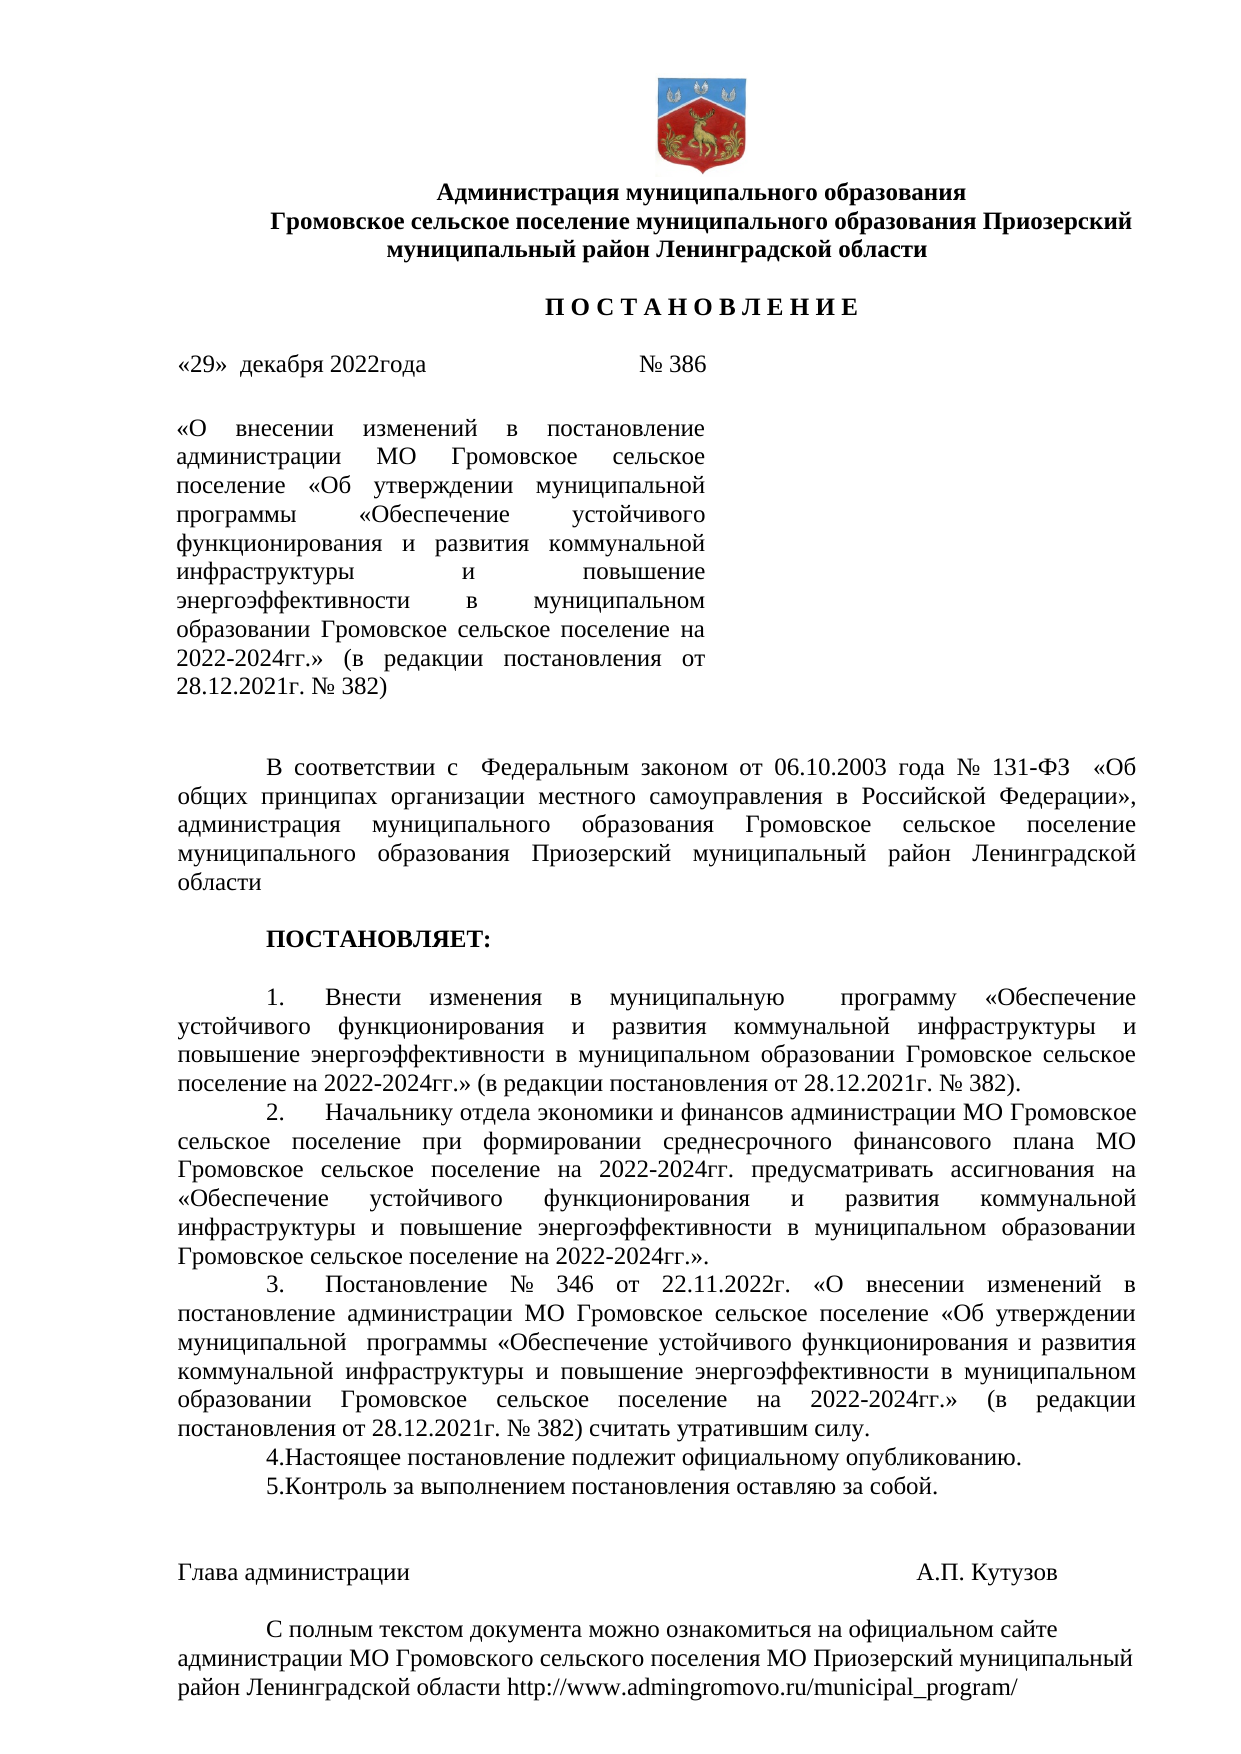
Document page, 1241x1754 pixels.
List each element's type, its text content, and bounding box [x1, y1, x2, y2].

list Постановление № 346 от 22.11.2022г. «О внесении изменений в постановление администрации МО Громовское сельское поселение «Об утверждении муниципальной программы «Обеспечение устойчивого функционирования и развития коммунальной инфраструктуры и повышение энергоэффективности в муниципальном образовании Громовское сельское поселение на 2022-2024гг.» (в редакции постановления от 28.12.2021г. № 382) считать утратившим силу. [177, 1269, 1137, 1442]
list 4.Настоящее постановление подлежит официальному опубликованию. [266, 1442, 1137, 1471]
text Администрация муниципального образования [177, 177, 1137, 206]
text П О С Т А Н О В Л Е Н И Е [177, 292, 1137, 321]
text Глава администрации А.П. Кутузов [177, 1557, 1137, 1586]
text «29» декабря 2022года № 386 [177, 349, 1137, 378]
text С полным текстом документа можно ознакомиться на официальном сайте администрации МО Громовского сельского поселения МО Приозерский муниципальный район Ленинградской области http://www.admingromovo.ru/municipal_program/ [177, 1614, 1137, 1701]
text Постановляет: [177, 924, 1137, 953]
picture [655, 73, 748, 177]
text 5.Контроль за выполнением постановления оставляю за собой. [177, 1471, 1137, 1499]
list Начальнику отдела экономики и финансов администрации МО Громовское сельское поселение при формировании среднесрочного финансового плана МО Громовское сельское поселение на 2022-2024гг. предусматривать ассигнования на «Обеспечение устойчивого функционирования и развития коммунальной инфраструктуры и повышение энергоэффективности в муниципальном образовании Громовское сельское поселение на 2022-2024гг.». [177, 1097, 1137, 1269]
list Внести изменения в муниципальную программу «Обеспечение устойчивого функционирования и развития коммунальной инфраструктуры и повышение энергоэффективности в муниципальном образовании Громовское сельское поселение на 2022-2024гг.» (в редакции постановления от 28.12.2021г. № 382). [177, 982, 1137, 1097]
text В соответствии с Федеральным законом от 06.10.2003 года № 131-ФЗ «Об общих принципах организации местного самоуправления в Российской Федерации», администрация муниципального образования Громовское сельское поселение муниципального образования Приозерский муниципальный район Ленинградской области [177, 752, 1137, 896]
text Громовское сельское поселение муниципального образования Приозерский муниципальный район Ленинградской области [177, 206, 1137, 263]
